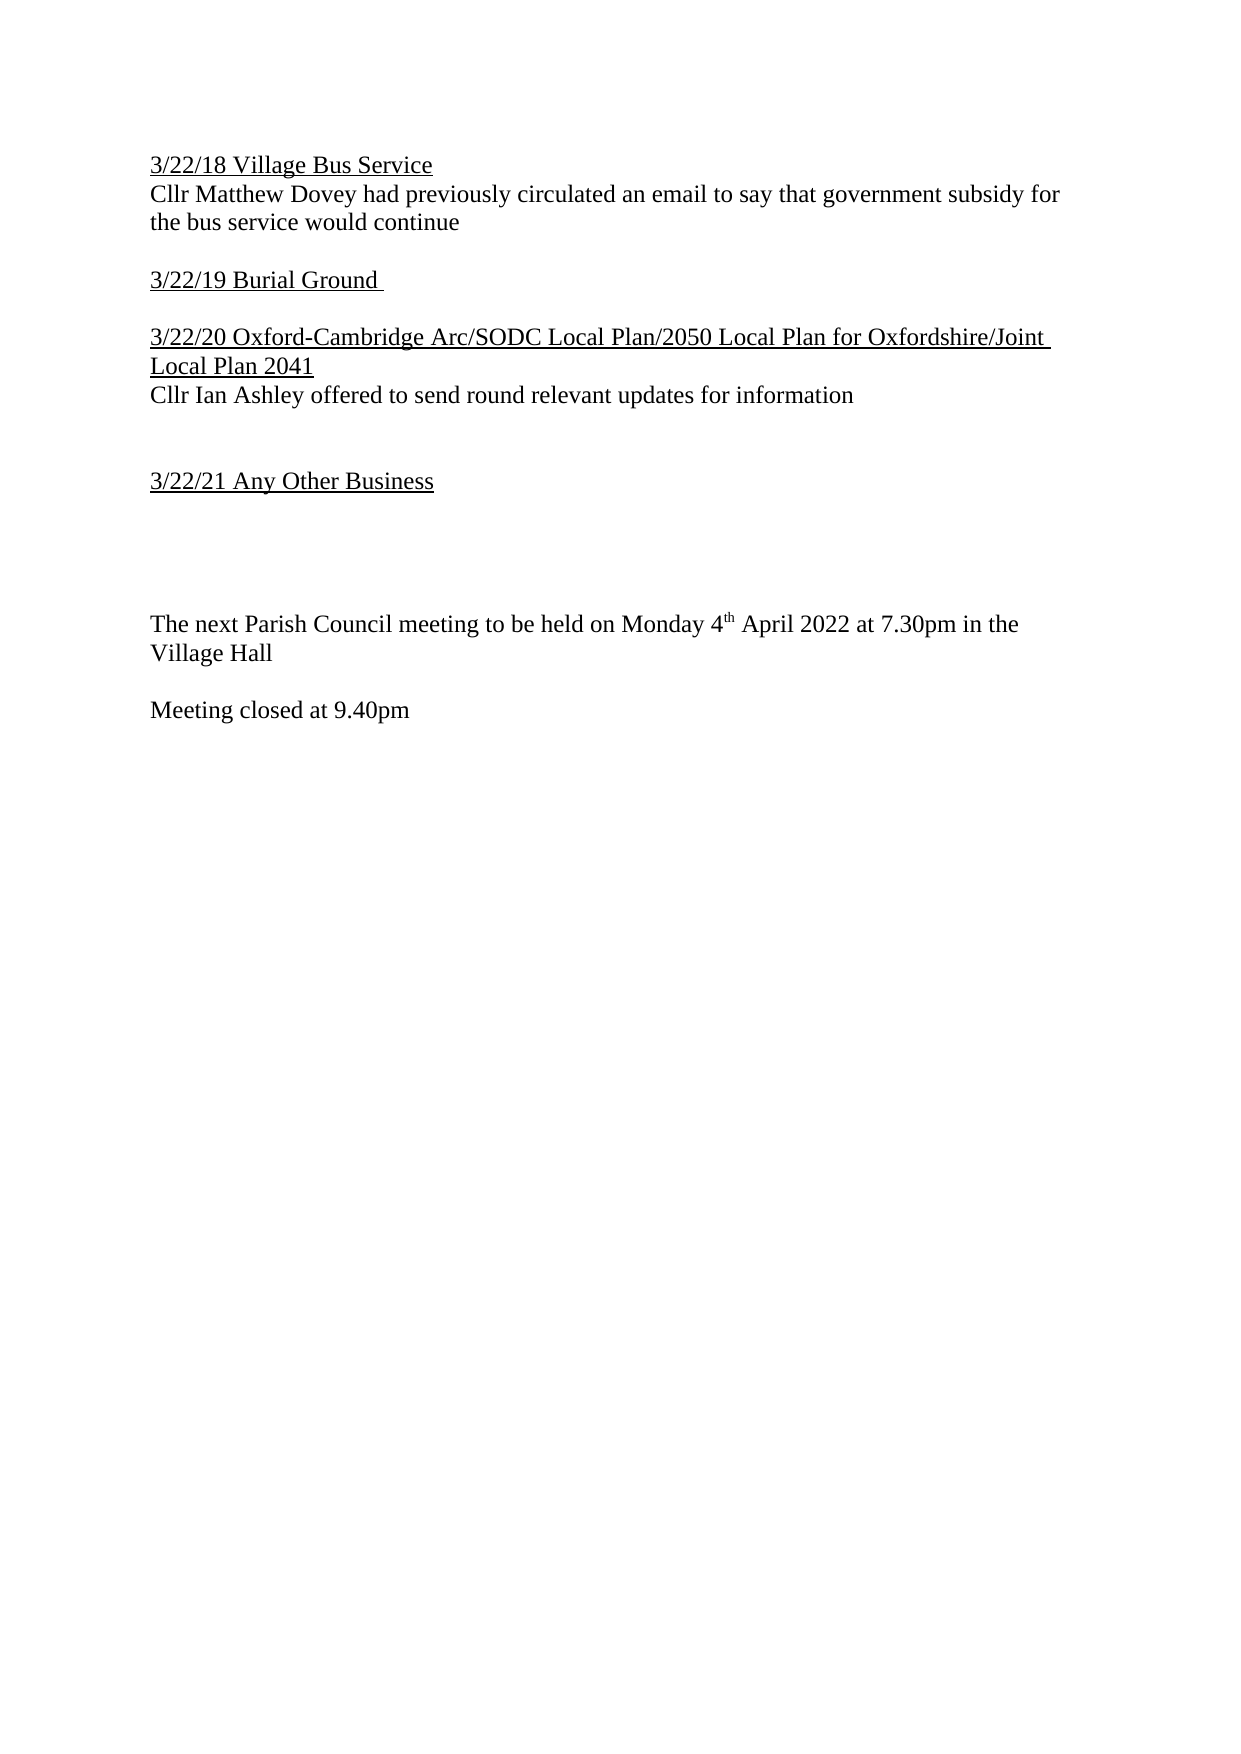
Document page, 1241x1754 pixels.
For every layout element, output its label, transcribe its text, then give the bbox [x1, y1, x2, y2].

text The next Parish Council meeting to be held on Monday 4th April 2022 at 7.30pm in the Village Hall [150, 609, 1090, 667]
text 3/22/21 Any Other Business [150, 466, 1090, 495]
text Meeting closed at 9.40pm [150, 696, 1090, 724]
text Cllr Ian Ashley offered to send round relevant updates for information [150, 380, 1090, 409]
text 3/22/20 Oxford-Cambridge Arc/SODC Local Plan/2050 Local Plan for Oxfordshire/Joint Local Plan 2041 [150, 322, 1090, 380]
text 3/22/18 Village Bus Service [150, 150, 1090, 179]
text Cllr Matthew Dovey had previously circulated an email to say that government subsidy for the bus service would continue [150, 179, 1090, 236]
text 3/22/19 Burial Ground [150, 265, 1090, 294]
